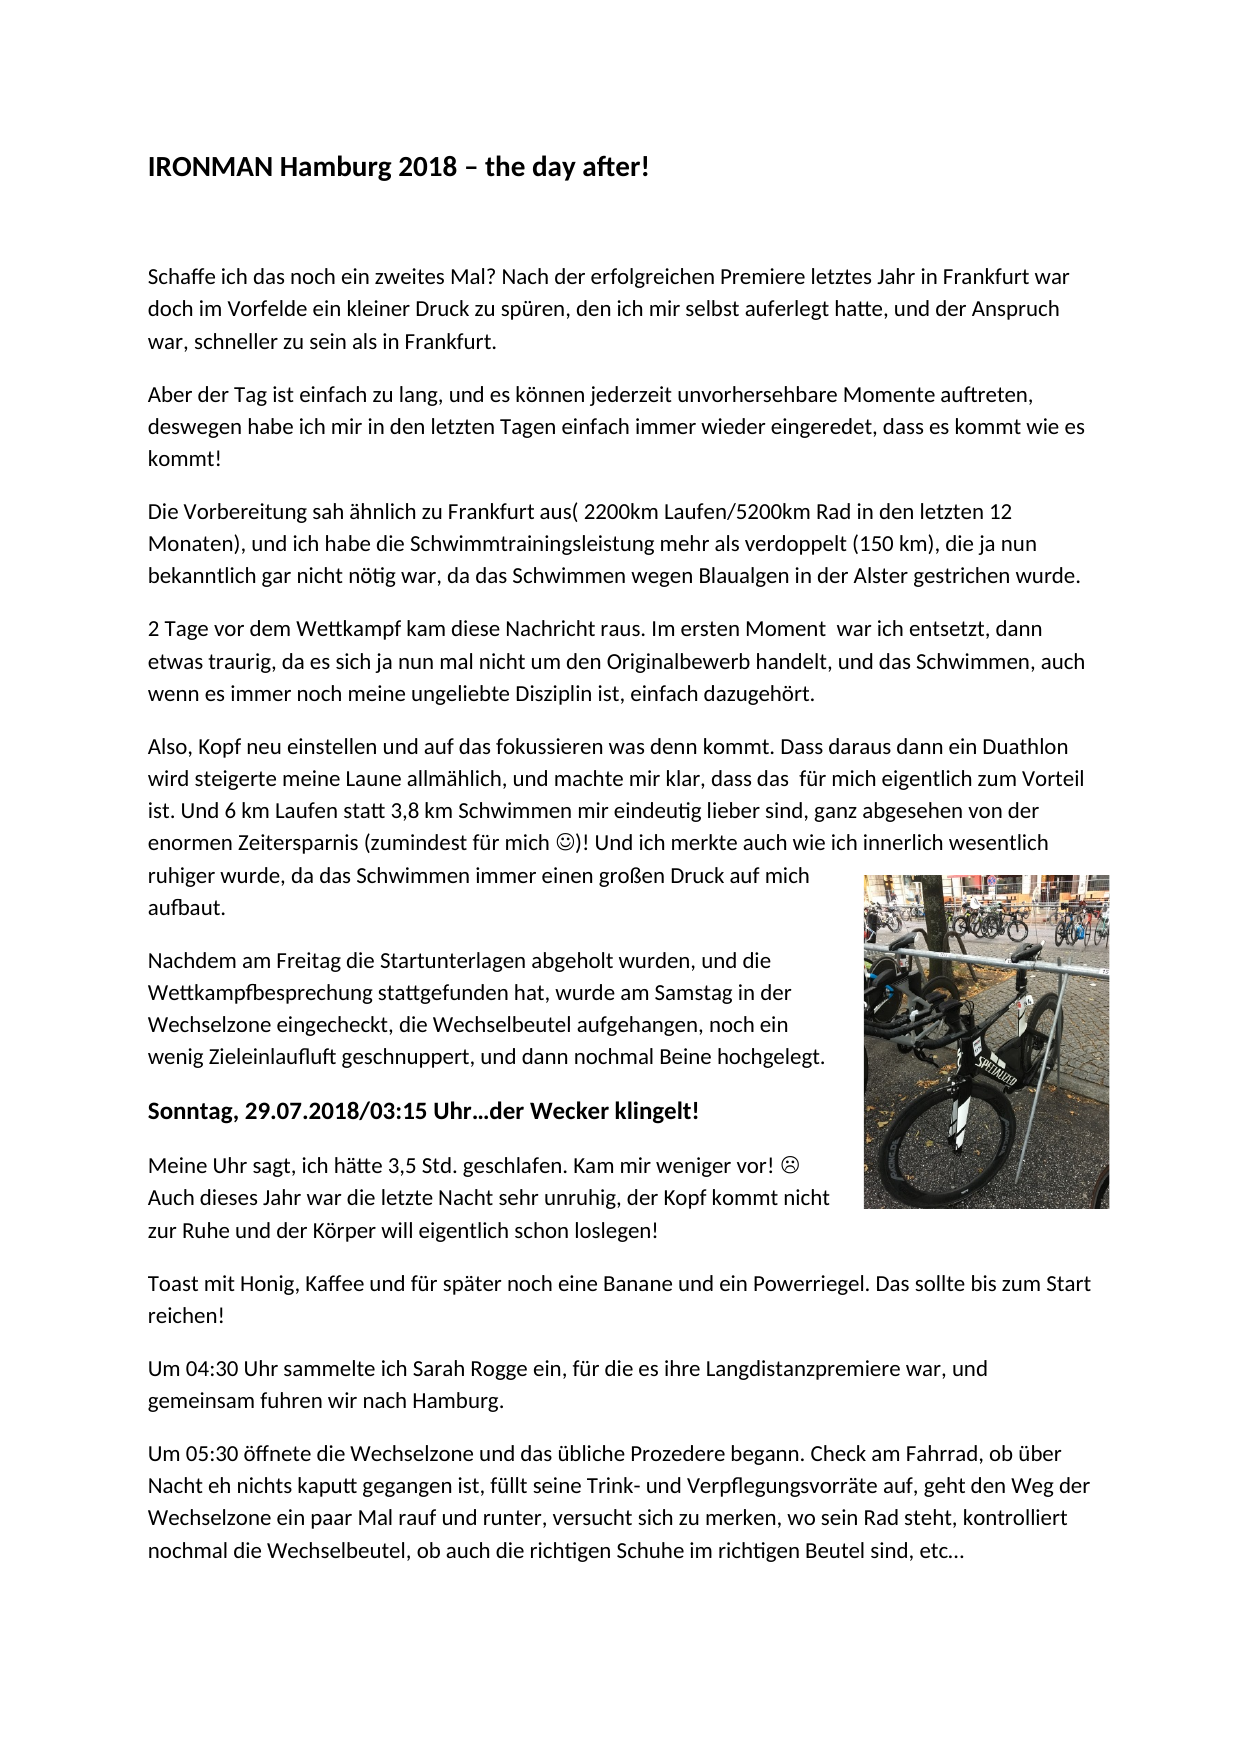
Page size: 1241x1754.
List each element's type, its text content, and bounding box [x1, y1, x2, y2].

text Schaffe ich das noch ein zweites Mal? Nach der erfolgreichen Premiere letztes Jahr in Frankfurt war doch im Vorfelde ein kleiner Druck zu spüren, den ich mir selbst auferlegt hatte, und der Anspruch war, schneller zu sein als in Frankfurt. [148, 262, 1093, 355]
text Nachdem am Freitag die Startunterlagen abgeholt wurden, und die Wettkampfbesprechung stattgefunden hat, wurde am Samstag in der Wechselzone eingecheckt, die Wechselbeutel aufgehangen, noch ein wenig Zieleinlaufluft geschnuppert, und dann nochmal Beine hochgelegt. [148, 946, 862, 1071]
text Aber der Tag ist einfach zu lang, und es können jederzeit unvorhersehbare Momente auftreten, deswegen habe ich mir in den letzten Tagen einfach immer wieder eingeredet, dass es kommt wie es kommt! [148, 380, 1093, 472]
text Um 04:30 Uhr sammelte ich Sarah Rogge ein, für die es ihre Langdistanzpremiere war, und gemeinsam fuhren wir nach Hamburg. [148, 1354, 1093, 1414]
picture [862, 875, 1110, 1207]
text Also, Kopf neu einstellen und auf das fokussieren was denn kommt. Dass daraus dann ein Duathlon wird steigerte meine Laune allmählich, und machte mir klar, dass das für mich eigentlich zum Vorteil ist. Und 6 km Laufen statt 3,8 km Schwimmen mir eindeutig lieber sind, ganz abgesehen von der enormen Zeitersparnis (zumindest für mich )! Und ich merkte auch wie ich innerlich wesentlich ruhiger wurde, da das Schwimmen immer einen großen Druck auf mich aufbaut. [148, 732, 1093, 921]
text Meine Uhr sagt, ich hätte 3,5 Std. geschlafen. Kam mir weniger vor! Auch dieses Jahr war die letzte Nacht sehr unruhig, der Kopf kommt nicht zur Ruhe und der Körper will eigentlich schon loslegen! [148, 1151, 1093, 1244]
text Toast mit Honig, Kaffee und für später noch eine Banane und ein Powerriegel. Das sollte bis zum Start reichen! [148, 1269, 1093, 1329]
text IRONMAN Hamburg 2018 – the day after! [148, 148, 1093, 183]
text Sonntag, 29.07.2018/03:15 Uhr…der Wecker klingelt! [148, 1096, 862, 1126]
text Die Vorbereitung sah ähnlich zu Frankfurt aus( 2200km Laufen/5200km Rad in den letzten 12 Monaten), und ich habe die Schwimmtrainingsleistung mehr als verdoppelt (150 km), die ja nun bekanntlich gar nicht nötig war, da das Schwimmen wegen Blaualgen in der Alster gestrichen wurde. [148, 497, 1093, 589]
text 2 Tage vor dem Wettkampf kam diese Nachricht raus. Im ersten Moment war ich entsetzt, dann etwas traurig, da es sich ja nun mal nicht um den Originalbewerb handelt, und das Schwimmen, auch wenn es immer noch meine ungeliebte Disziplin ist, einfach dazugehört. [148, 614, 1093, 707]
text Um 05:30 öffnete die Wechselzone und das übliche Prozedere begann. Check am Fahrrad, ob über Nacht eh nichts kaputt gegangen ist, füllt seine Trink- und Verpflegungsvorräte auf, geht den Weg der Wechselzone ein paar Mal rauf und runter, versucht sich zu merken, wo sein Rad steht, kontrolliert nochmal die Wechselbeutel, ob auch die richtigen Schuhe im richtigen Beutel sind, etc… [148, 1439, 1093, 1564]
